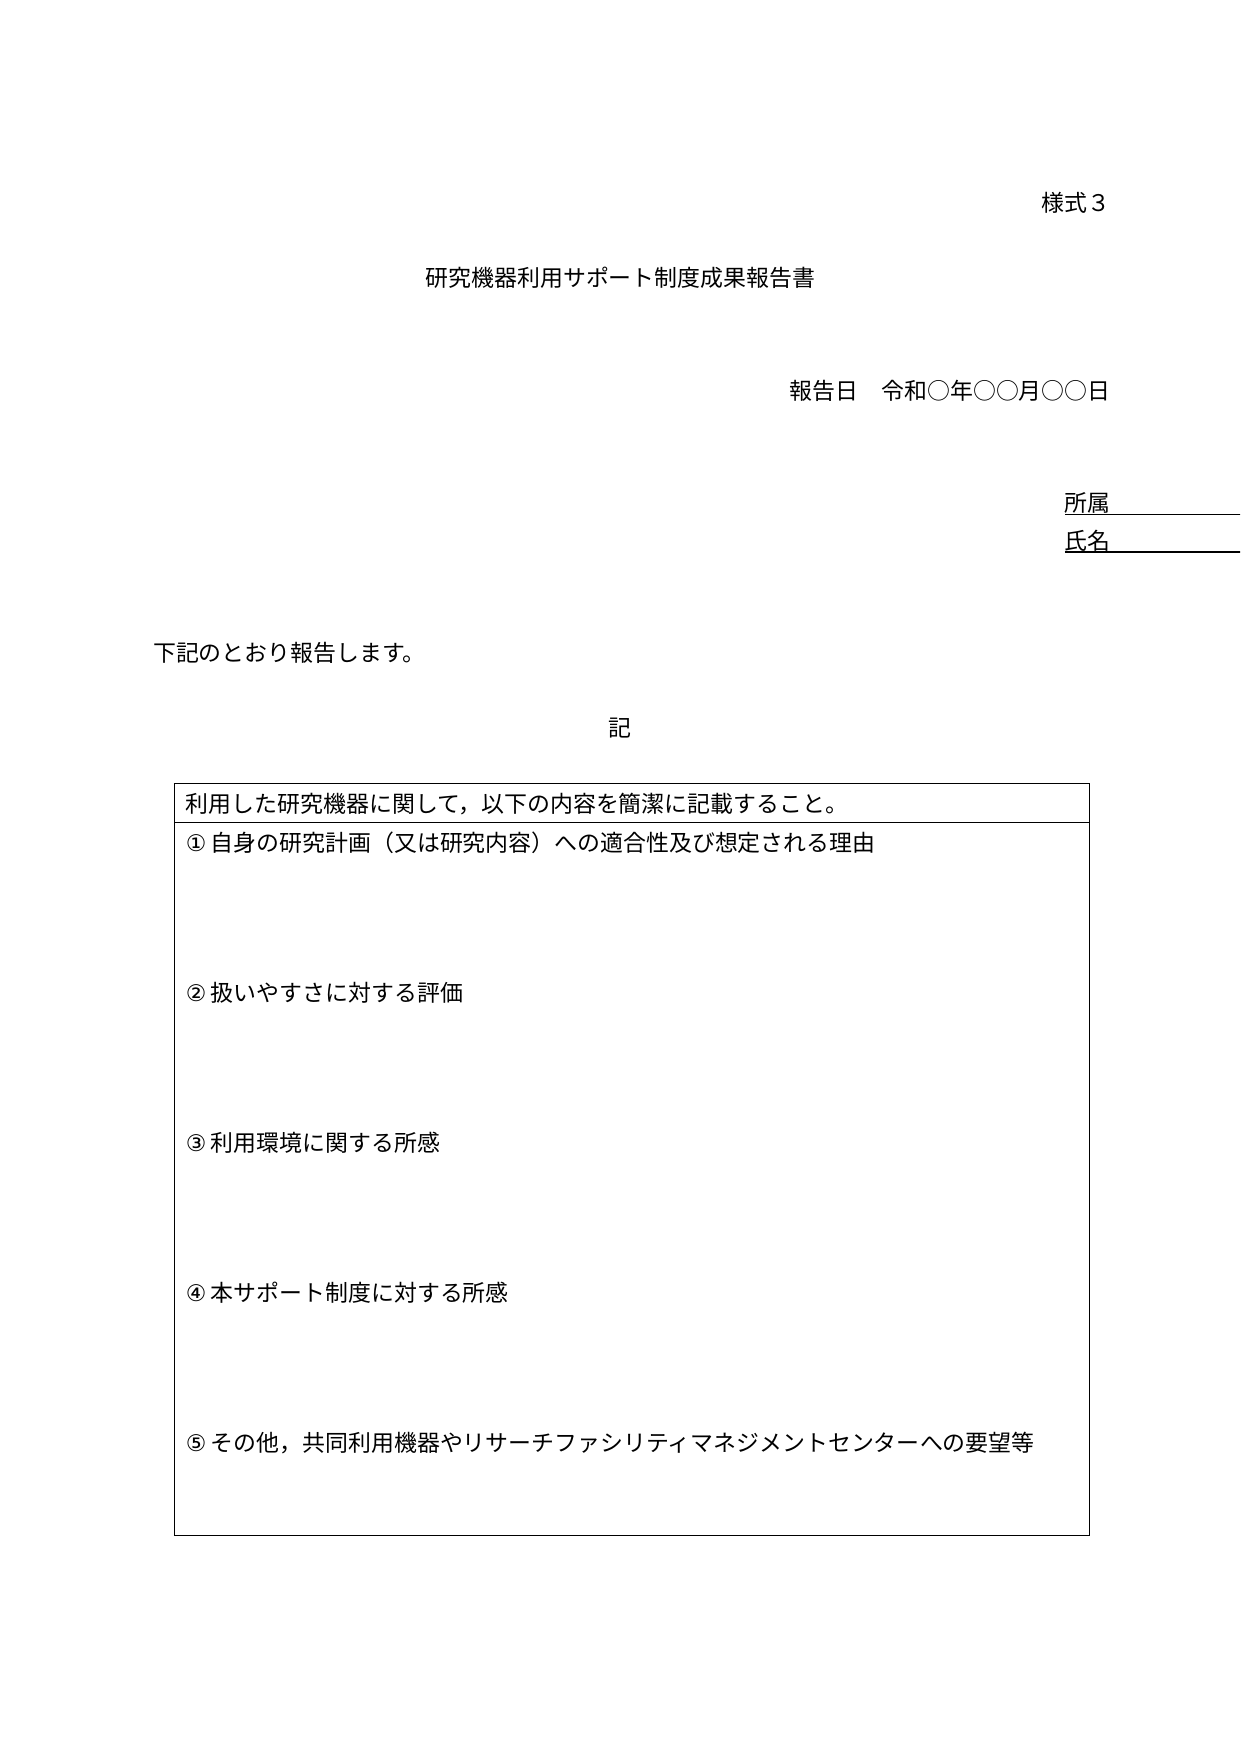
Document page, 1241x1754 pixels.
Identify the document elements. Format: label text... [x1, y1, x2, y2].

text 記 [130, 708, 1110, 746]
text 研究機器利用サポート制度成果報告書 [130, 258, 1110, 296]
text 報告日 令和○年○○月○○日 [130, 371, 1110, 408]
text 下記のとおり報告します。 [130, 633, 1110, 671]
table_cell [175, 823, 1089, 1535]
text 氏名 [130, 521, 1110, 558]
table_header 利用した研究機器に関して，以下の内容を簡潔に記載すること。 [175, 784, 1089, 822]
text 様式３ [130, 183, 1110, 221]
text 所属 [130, 483, 1110, 521]
